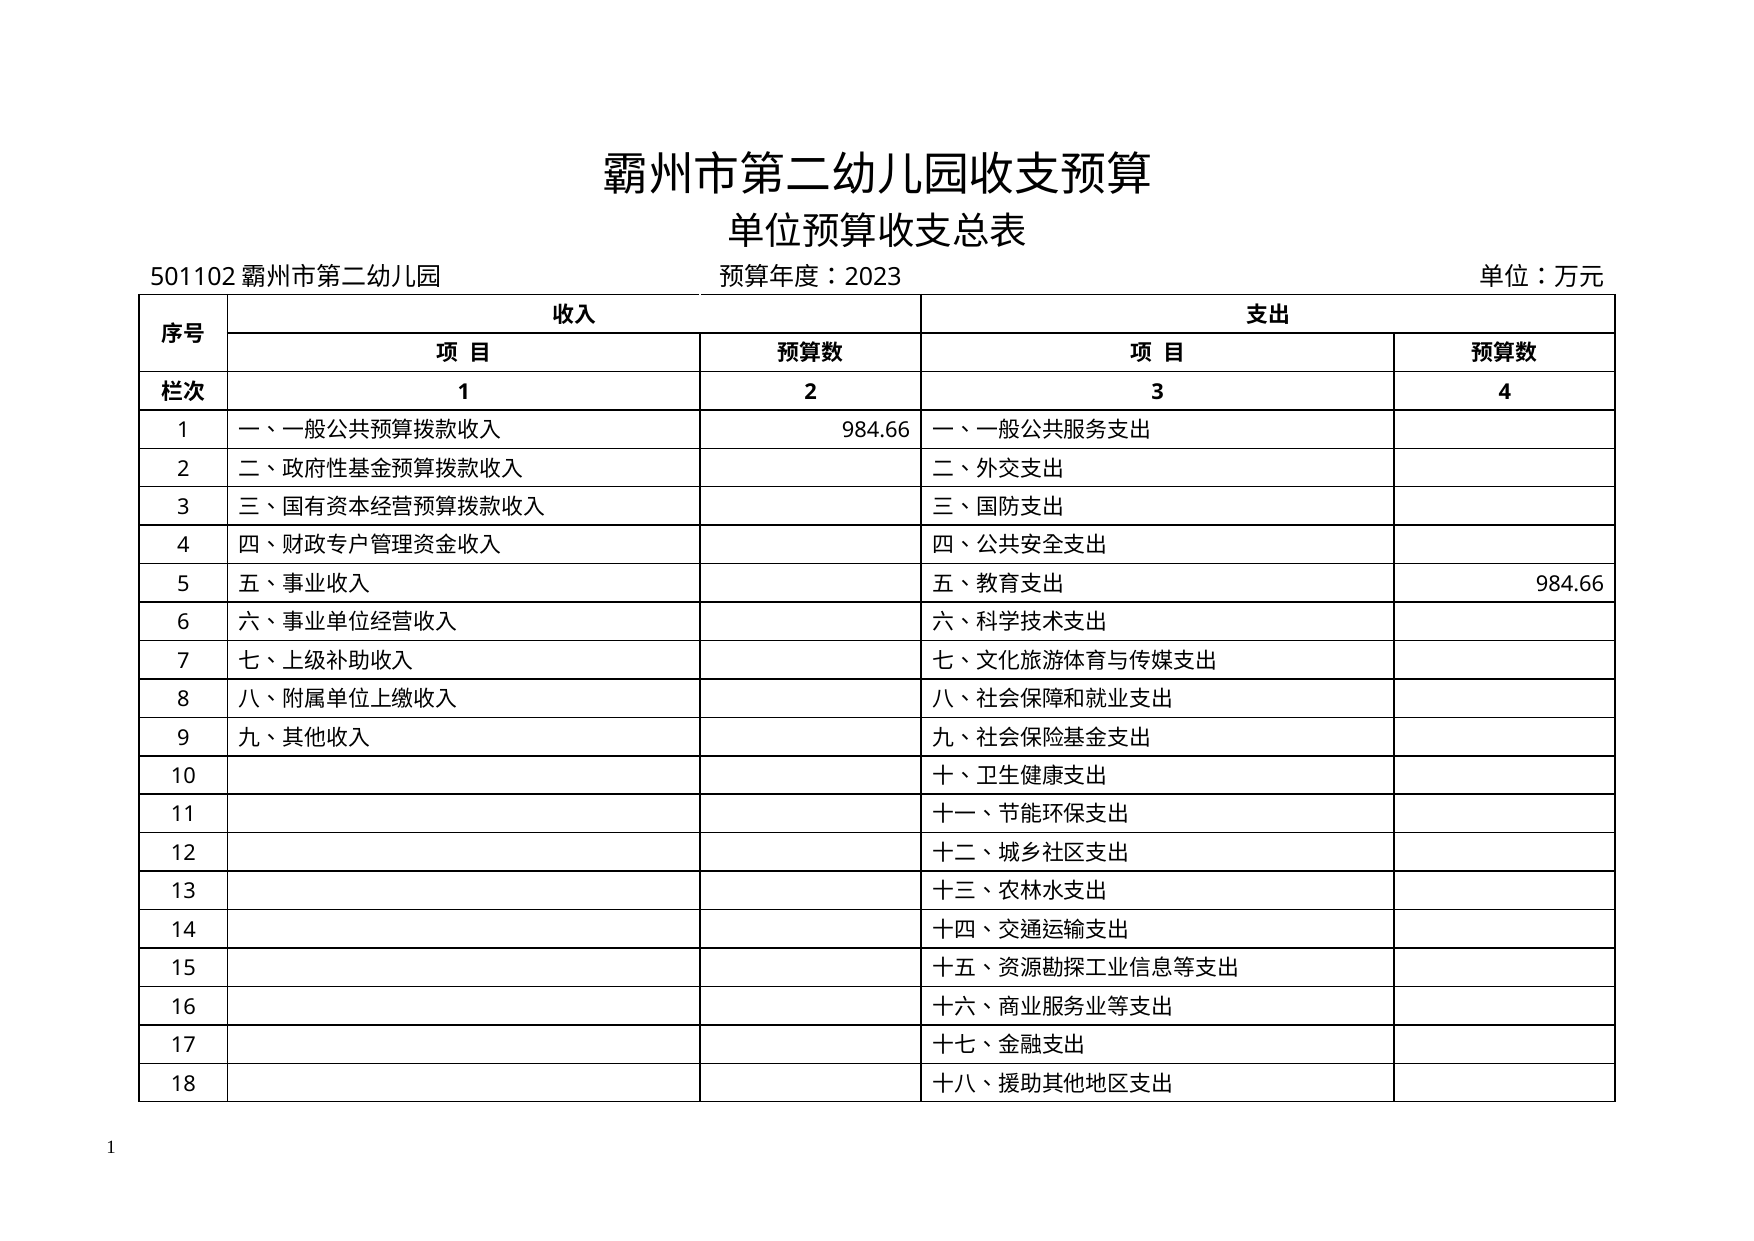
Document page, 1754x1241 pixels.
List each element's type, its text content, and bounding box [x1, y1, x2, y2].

table_cell [701, 910, 920, 947]
table_cell 十三、农林水支出 [922, 872, 1393, 909]
table_cell 十、卫生健康支出 [922, 757, 1393, 793]
table_cell 项 目 [228, 334, 699, 371]
table_cell [1395, 949, 1614, 986]
table_cell [1395, 411, 1614, 447]
table_cell 8 [140, 680, 227, 716]
table_cell 八、附属单位上缴收入 [228, 680, 699, 716]
table_cell 七、上级补助收入 [228, 641, 699, 678]
table_cell 五、教育支出 [922, 564, 1393, 601]
table_cell 八、社会保障和就业支出 [922, 680, 1393, 716]
table_cell [1395, 1026, 1614, 1062]
table_cell 984.66 [701, 411, 920, 447]
table_cell 2 [701, 372, 920, 409]
table_cell 1 [140, 411, 227, 447]
table_cell [701, 987, 920, 1024]
table_cell 九、社会保险基金支出 [922, 718, 1393, 755]
table_header 501102霸州市第二幼儿园 [140, 257, 699, 294]
table_cell 四、财政专户管理资金收入 [228, 526, 699, 563]
table_cell [1395, 833, 1614, 870]
table_cell 13 [140, 872, 227, 909]
table_cell 三、国有资本经营预算拨款收入 [228, 487, 699, 524]
table_cell [228, 949, 699, 986]
table_cell [1395, 603, 1614, 639]
table_cell 五、事业收入 [228, 564, 699, 601]
table_cell 14 [140, 910, 227, 947]
table_cell [228, 872, 699, 909]
table_cell [1395, 641, 1614, 678]
table_cell [1395, 910, 1614, 947]
table_cell 七、文化旅游体育与传媒支出 [922, 641, 1393, 678]
text 单位预算收支总表 [106, 204, 1648, 255]
table_cell 预算数 [1395, 334, 1614, 371]
table_cell 六、事业单位经营收入 [228, 603, 699, 639]
table_cell [701, 872, 920, 909]
table_cell [701, 1026, 920, 1062]
table_cell [1395, 872, 1614, 909]
table_cell 15 [140, 949, 227, 986]
table_cell 4 [1395, 372, 1614, 409]
table_cell [1395, 487, 1614, 524]
table_cell [701, 718, 920, 755]
table_cell 十四、交通运输支出 [922, 910, 1393, 947]
table_cell [1395, 757, 1614, 793]
table_cell 17 [140, 1026, 227, 1062]
table_cell [701, 757, 920, 793]
table_cell 十二、城乡社区支出 [922, 833, 1393, 870]
table_cell [701, 833, 920, 870]
table_cell [1395, 449, 1614, 486]
table_cell [1395, 526, 1614, 563]
table_cell 六、科学技术支出 [922, 603, 1393, 639]
table_cell [1395, 987, 1614, 1024]
table_cell 序号 [140, 295, 227, 371]
table_cell [228, 1064, 699, 1101]
table_cell 三、国防支出 [922, 487, 1393, 524]
table_cell 十五、资源勘探工业信息等支出 [922, 949, 1393, 986]
table_cell 18 [140, 1064, 227, 1101]
table_cell 984.66 [1395, 564, 1614, 601]
table_header 预算年度：2023 [701, 257, 920, 294]
table_cell [1395, 718, 1614, 755]
table_cell 四、公共安全支出 [922, 526, 1393, 563]
table_cell 10 [140, 757, 227, 793]
table_cell 6 [140, 603, 227, 639]
table_cell [701, 603, 920, 639]
table_cell 收入 [228, 295, 920, 332]
table_cell 十七、金融支出 [922, 1026, 1393, 1062]
table_cell 9 [140, 718, 227, 755]
table_cell 项 目 [922, 334, 1393, 371]
table_cell [1395, 795, 1614, 832]
table_cell [228, 833, 699, 870]
table_cell [701, 680, 920, 716]
table_cell 预算数 [701, 334, 920, 371]
table_cell 二、政府性基金预算拨款收入 [228, 449, 699, 486]
table_cell [701, 449, 920, 486]
table_cell [228, 1026, 699, 1062]
table_cell [701, 487, 920, 524]
table_cell [228, 987, 699, 1024]
table_cell 十八、援助其他地区支出 [922, 1064, 1393, 1101]
table_cell 2 [140, 449, 227, 486]
table_cell 3 [140, 487, 227, 524]
table_cell [701, 526, 920, 563]
table_cell 十一、节能环保支出 [922, 795, 1393, 832]
table_cell 1 [228, 372, 699, 409]
table_cell 5 [140, 564, 227, 601]
table_cell [228, 910, 699, 947]
table_cell 一、一般公共预算拨款收入 [228, 411, 699, 447]
table_cell 7 [140, 641, 227, 678]
table_cell [701, 795, 920, 832]
table_cell 二、外交支出 [922, 449, 1393, 486]
table_cell 一、一般公共服务支出 [922, 411, 1393, 447]
table_cell [701, 564, 920, 601]
table_cell 栏次 [140, 372, 227, 409]
table_cell [1395, 1064, 1614, 1101]
table_cell 支出 [922, 295, 1614, 332]
table_cell 九、其他收入 [228, 718, 699, 755]
table_header 单位：万元 [922, 257, 1614, 294]
table_cell [228, 757, 699, 793]
table_cell 16 [140, 987, 227, 1024]
table_cell [228, 795, 699, 832]
table_cell 12 [140, 833, 227, 870]
table_cell [1395, 680, 1614, 716]
table_cell 11 [140, 795, 227, 832]
text 霸州市第二幼儿园收支预算 [106, 142, 1648, 204]
table_cell [701, 949, 920, 986]
table_cell 十六、商业服务业等支出 [922, 987, 1393, 1024]
table_cell 4 [140, 526, 227, 563]
table_cell [701, 641, 920, 678]
table_cell 3 [922, 372, 1393, 409]
table_cell [701, 1064, 920, 1101]
